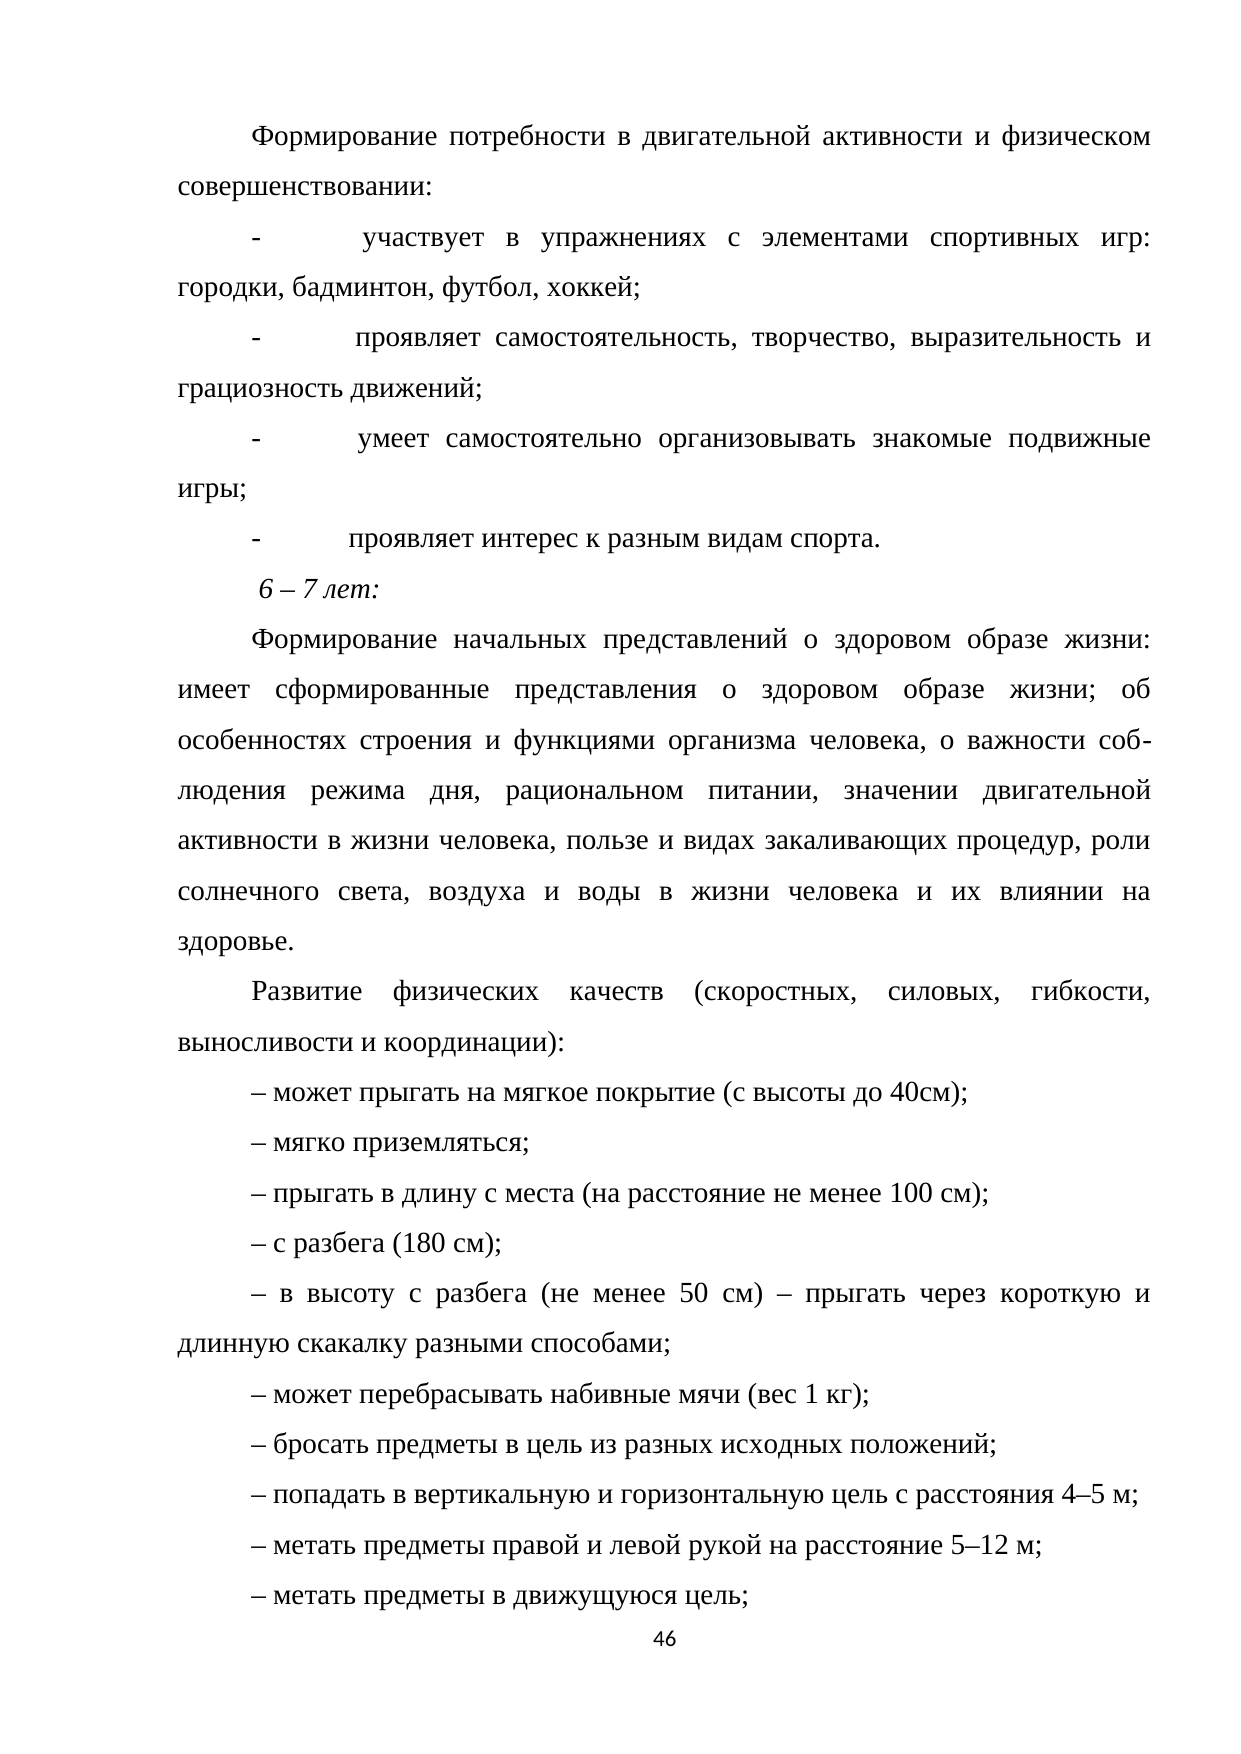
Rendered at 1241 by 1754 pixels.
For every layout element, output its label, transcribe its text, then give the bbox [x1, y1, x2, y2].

text – мягко приземляться; [177, 1124, 1152, 1158]
text Формирование начальных представлений о здоровом образе жизни: имеет сформированные представления о здоровом образе жизни; об особенностях строения и функциями организма человека, о важности соблюдения режима дня, рациональном питании, значении двигательной активности в жизни человека, пользе и видах закаливающих процедур, роли солнечного света, воздуха и воды в жизни человека и их влиянии на здоровье. [177, 621, 1152, 957]
text - участвует в упражнениях с элементами спортивных игр: городки, бадминтон, футбол, хоккей; [177, 219, 1152, 303]
text 6 – 7 лет: [177, 571, 1152, 604]
text – попадать в вертикальную и горизонтальную цель с расстояния 4–5 м; [177, 1477, 1152, 1510]
text – может перебрасывать набивные мячи (вес 1 кг); [177, 1376, 1152, 1409]
text - умеет самостоятельно организовывать знакомые подвижные игры; [177, 420, 1152, 504]
text Развитие физических качеств (скоростных, силовых, гибкости, выносливости и координации): [177, 973, 1152, 1057]
text - проявляет интерес к разным видам спорта. [177, 521, 1152, 554]
text – с разбега (180 см); [177, 1225, 1152, 1258]
text – метать предметы в движущуюся цель; [177, 1577, 1152, 1611]
text – метать предметы правой и левой рукой на расстояние 5–12 м; [177, 1527, 1152, 1560]
text – прыгать в длину с места (на расстояние не менее 100 см); [177, 1175, 1152, 1208]
text Формирование потребности в двигательной активности и физическом совершенствовании: [177, 118, 1152, 202]
text – в высоту с разбега (не менее 50 см) – прыгать через короткую и длинную скакалку разными способами; [177, 1275, 1152, 1359]
text - проявляет самостоятельность, творчество, выразительность и грациозность движений; [177, 319, 1152, 403]
text – бросать предметы в цель из разных исходных положений; [177, 1426, 1152, 1460]
text – может прыгать на мягкое покрытие (с высоты до 40см); [177, 1074, 1152, 1108]
